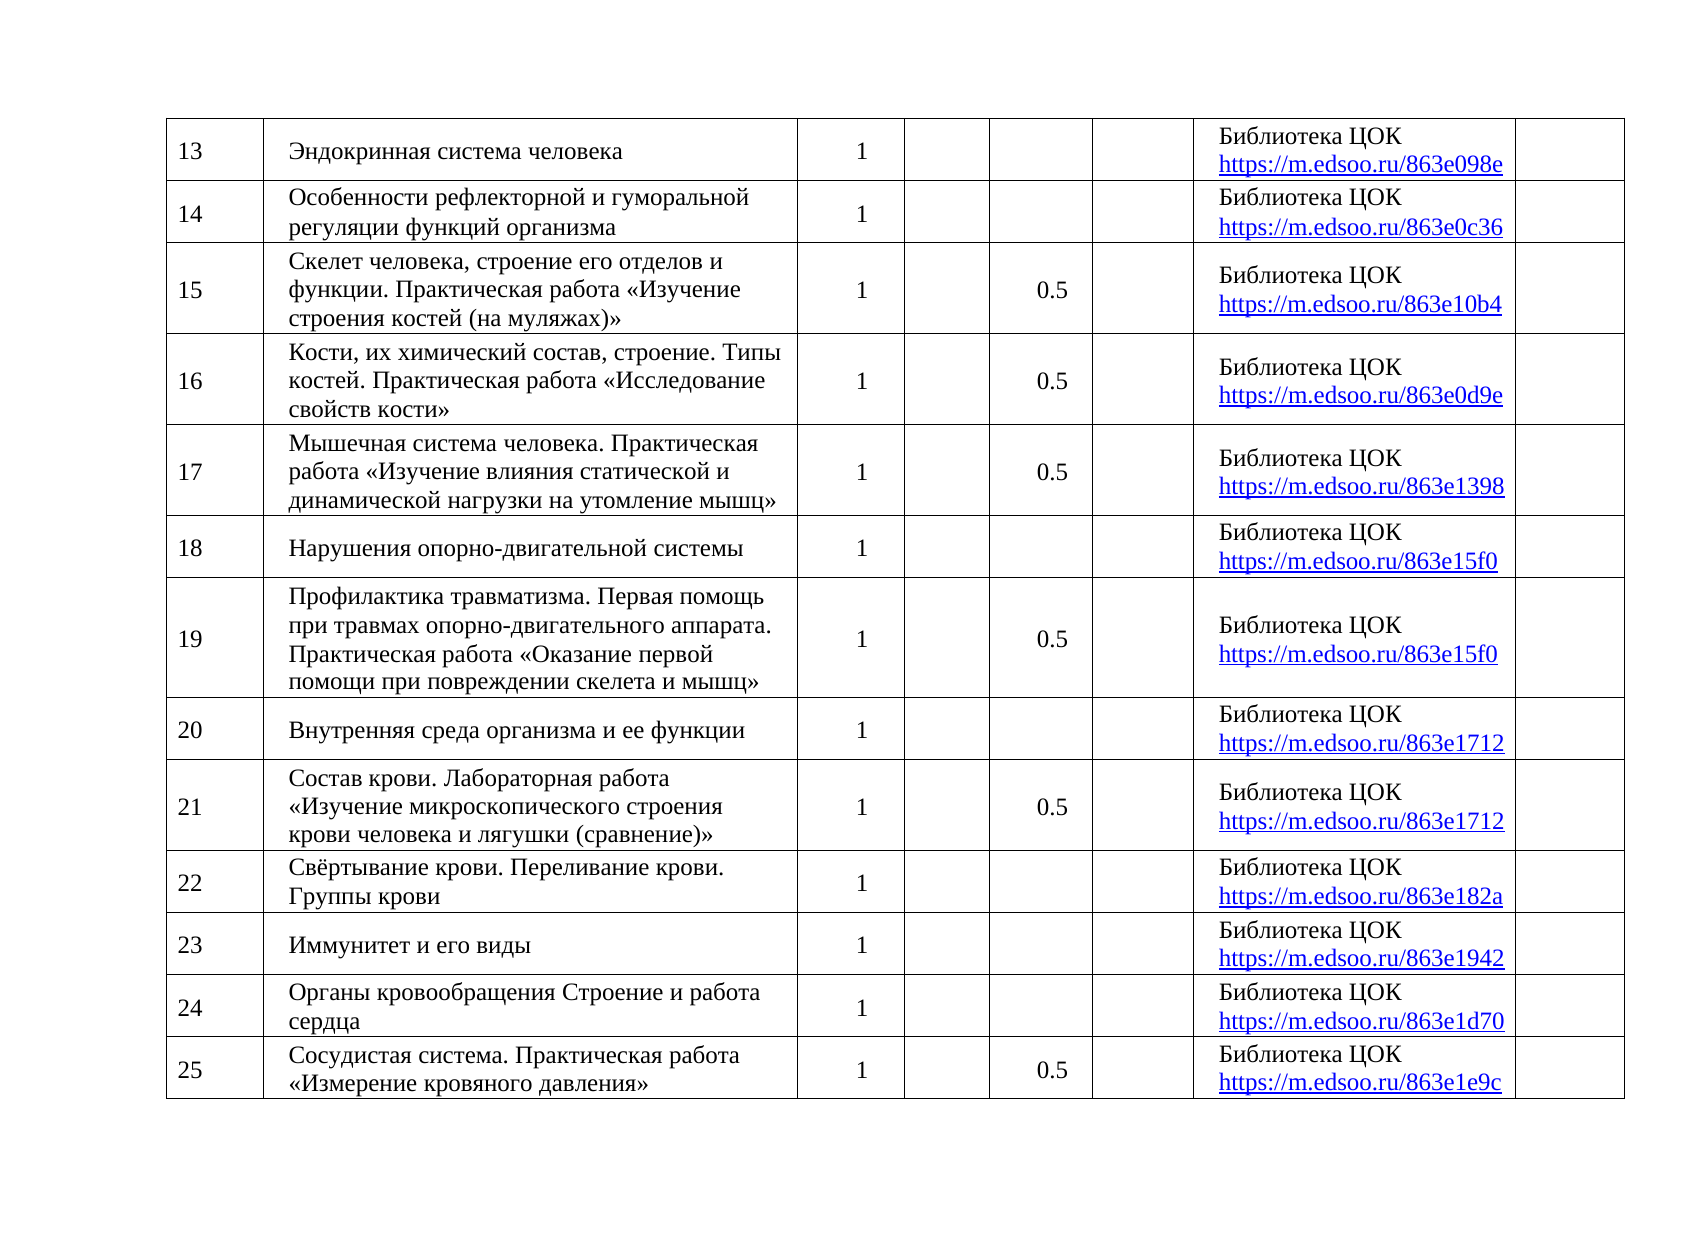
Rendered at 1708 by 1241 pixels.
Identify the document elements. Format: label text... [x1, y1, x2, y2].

table_cell [1516, 975, 1624, 1036]
table_cell 1 [798, 975, 904, 1036]
table_cell 1 [798, 851, 904, 912]
table_cell [905, 975, 989, 1036]
table_cell [1093, 698, 1193, 759]
table_cell Библиотека ЦОК https://m.edsoo.ru/863e0d9e [1194, 334, 1515, 424]
table_cell [1516, 334, 1624, 424]
table_cell 0.5 [990, 334, 1092, 424]
table_cell [1516, 913, 1624, 974]
table_cell [1516, 181, 1624, 242]
table_cell 1 [798, 578, 904, 697]
table_cell Библиотека ЦОК https://m.edsoo.ru/863e1d70 [1194, 975, 1515, 1036]
table_cell 21 [167, 760, 263, 850]
table_cell [1093, 425, 1193, 515]
table_cell 20 [167, 698, 263, 759]
table_cell [1516, 760, 1624, 850]
table_cell 1 [798, 243, 904, 333]
table_header 1 [798, 119, 904, 180]
table_header Эндокринная система человека [264, 119, 797, 180]
table_cell Библиотека ЦОК https://m.edsoo.ru/863e1398 [1194, 425, 1515, 515]
table_cell 24 [167, 975, 263, 1036]
table_cell [1093, 913, 1193, 974]
table_cell 25 [167, 1037, 263, 1098]
table_cell [1093, 516, 1193, 577]
table_cell Нарушения опорно-двигательной системы [264, 516, 797, 577]
table_cell [990, 698, 1092, 759]
table_cell [1093, 243, 1193, 333]
table_cell 1 [798, 334, 904, 424]
table_cell 17 [167, 425, 263, 515]
table_cell Состав крови. Лабораторная работа «Изучение микроскопического строения крови человека и лягушки (сравнение)» [264, 760, 797, 850]
table_cell 14 [167, 181, 263, 242]
table_cell Библиотека ЦОК https://m.edsoo.ru/863e182a [1194, 851, 1515, 912]
table_cell [990, 516, 1092, 577]
table_header 13 [167, 119, 263, 180]
table_cell 0.5 [990, 425, 1092, 515]
table_cell [905, 425, 989, 515]
table_header Библиотека ЦОК https://m.edsoo.ru/863e098e [1194, 119, 1515, 180]
table_cell [1093, 181, 1193, 242]
table_cell 1 [798, 760, 904, 850]
table_cell Сосудистая система. Практическая работа «Измерение кровяного давления» [264, 1037, 797, 1098]
table_cell Органы кровообращения Строение и работа сердца [264, 975, 797, 1036]
table_cell 19 [167, 578, 263, 697]
table_cell Свёртывание крови. Переливание крови. Группы крови [264, 851, 797, 912]
table_cell [905, 334, 989, 424]
table_cell [905, 851, 989, 912]
table_cell [905, 913, 989, 974]
table_cell [1093, 334, 1193, 424]
table_cell [905, 516, 989, 577]
table_cell 16 [167, 334, 263, 424]
table_cell 0.5 [990, 243, 1092, 333]
table_cell [1516, 1037, 1624, 1098]
table_cell 1 [798, 698, 904, 759]
table_cell 22 [167, 851, 263, 912]
table_cell Иммунитет и его виды [264, 913, 797, 974]
table_cell Библиотека ЦОК https://m.edsoo.ru/863e1712 [1194, 698, 1515, 759]
table_cell [990, 181, 1092, 242]
table_cell 1 [798, 425, 904, 515]
table_cell 1 [798, 1037, 904, 1098]
table_cell 1 [798, 181, 904, 242]
table_cell Библиотека ЦОК https://m.edsoo.ru/863e1712 [1194, 760, 1515, 850]
table_cell [905, 760, 989, 850]
table_cell [990, 913, 1092, 974]
table_cell [1093, 760, 1193, 850]
table_cell [1093, 851, 1193, 912]
table_cell [905, 1037, 989, 1098]
table_cell Кости, их химический состав, строение. Типы костей. Практическая работа «Исследование свойств кости» [264, 334, 797, 424]
table_cell [1093, 1037, 1193, 1098]
table_cell [905, 698, 989, 759]
table_cell [1516, 425, 1624, 515]
table_cell Библиотека ЦОК https://m.edsoo.ru/863e15f0 [1194, 516, 1515, 577]
table_cell [1516, 698, 1624, 759]
table_cell Скелет человека, строение его отделов и функции. Практическая работа «Изучение строения костей (на муляжах)» [264, 243, 797, 333]
table_cell [1516, 578, 1624, 697]
table_header [1516, 119, 1624, 180]
table_cell Библиотека ЦОК https://m.edsoo.ru/863e1e9c [1194, 1037, 1515, 1098]
table_cell Внутренняя среда организма и ее функции [264, 698, 797, 759]
table_cell Особенности рефлекторной и гуморальной регуляции функций организма [264, 181, 797, 242]
table_cell 0.5 [990, 578, 1092, 697]
table_cell [905, 578, 989, 697]
table_cell 1 [798, 913, 904, 974]
table_cell [990, 851, 1092, 912]
table_cell [1093, 578, 1193, 697]
table_cell [1093, 975, 1193, 1036]
table_cell 18 [167, 516, 263, 577]
table_cell [1516, 851, 1624, 912]
table_cell [1516, 243, 1624, 333]
table_header [990, 119, 1092, 180]
table_cell [905, 181, 989, 242]
table_cell Библиотека ЦОК https://m.edsoo.ru/863e0c36 [1194, 181, 1515, 242]
table_cell [905, 243, 989, 333]
table_header [905, 119, 989, 180]
table_cell Профилактика травматизма. Первая помощь при травмах опорно-двигательного аппарата. Практическая работа «Оказание первой помощи при повреждении скелета и мышц» [264, 578, 797, 697]
table_cell 0.5 [990, 760, 1092, 850]
table_header [1093, 119, 1193, 180]
table_cell 0.5 [990, 1037, 1092, 1098]
table_cell 1 [798, 516, 904, 577]
table_cell [990, 975, 1092, 1036]
table_cell Библиотека ЦОК https://m.edsoo.ru/863e15f0 [1194, 578, 1515, 697]
table_cell 23 [167, 913, 263, 974]
table_cell Мышечная система человека. Практическая работа «Изучение влияния статической и динамической нагрузки на утомление мышц» [264, 425, 797, 515]
table_cell Библиотека ЦОК https://m.edsoo.ru/863e1942 [1194, 913, 1515, 974]
table_cell 15 [167, 243, 263, 333]
table_cell Библиотека ЦОК https://m.edsoo.ru/863e10b4 [1194, 243, 1515, 333]
table_cell [1516, 516, 1624, 577]
